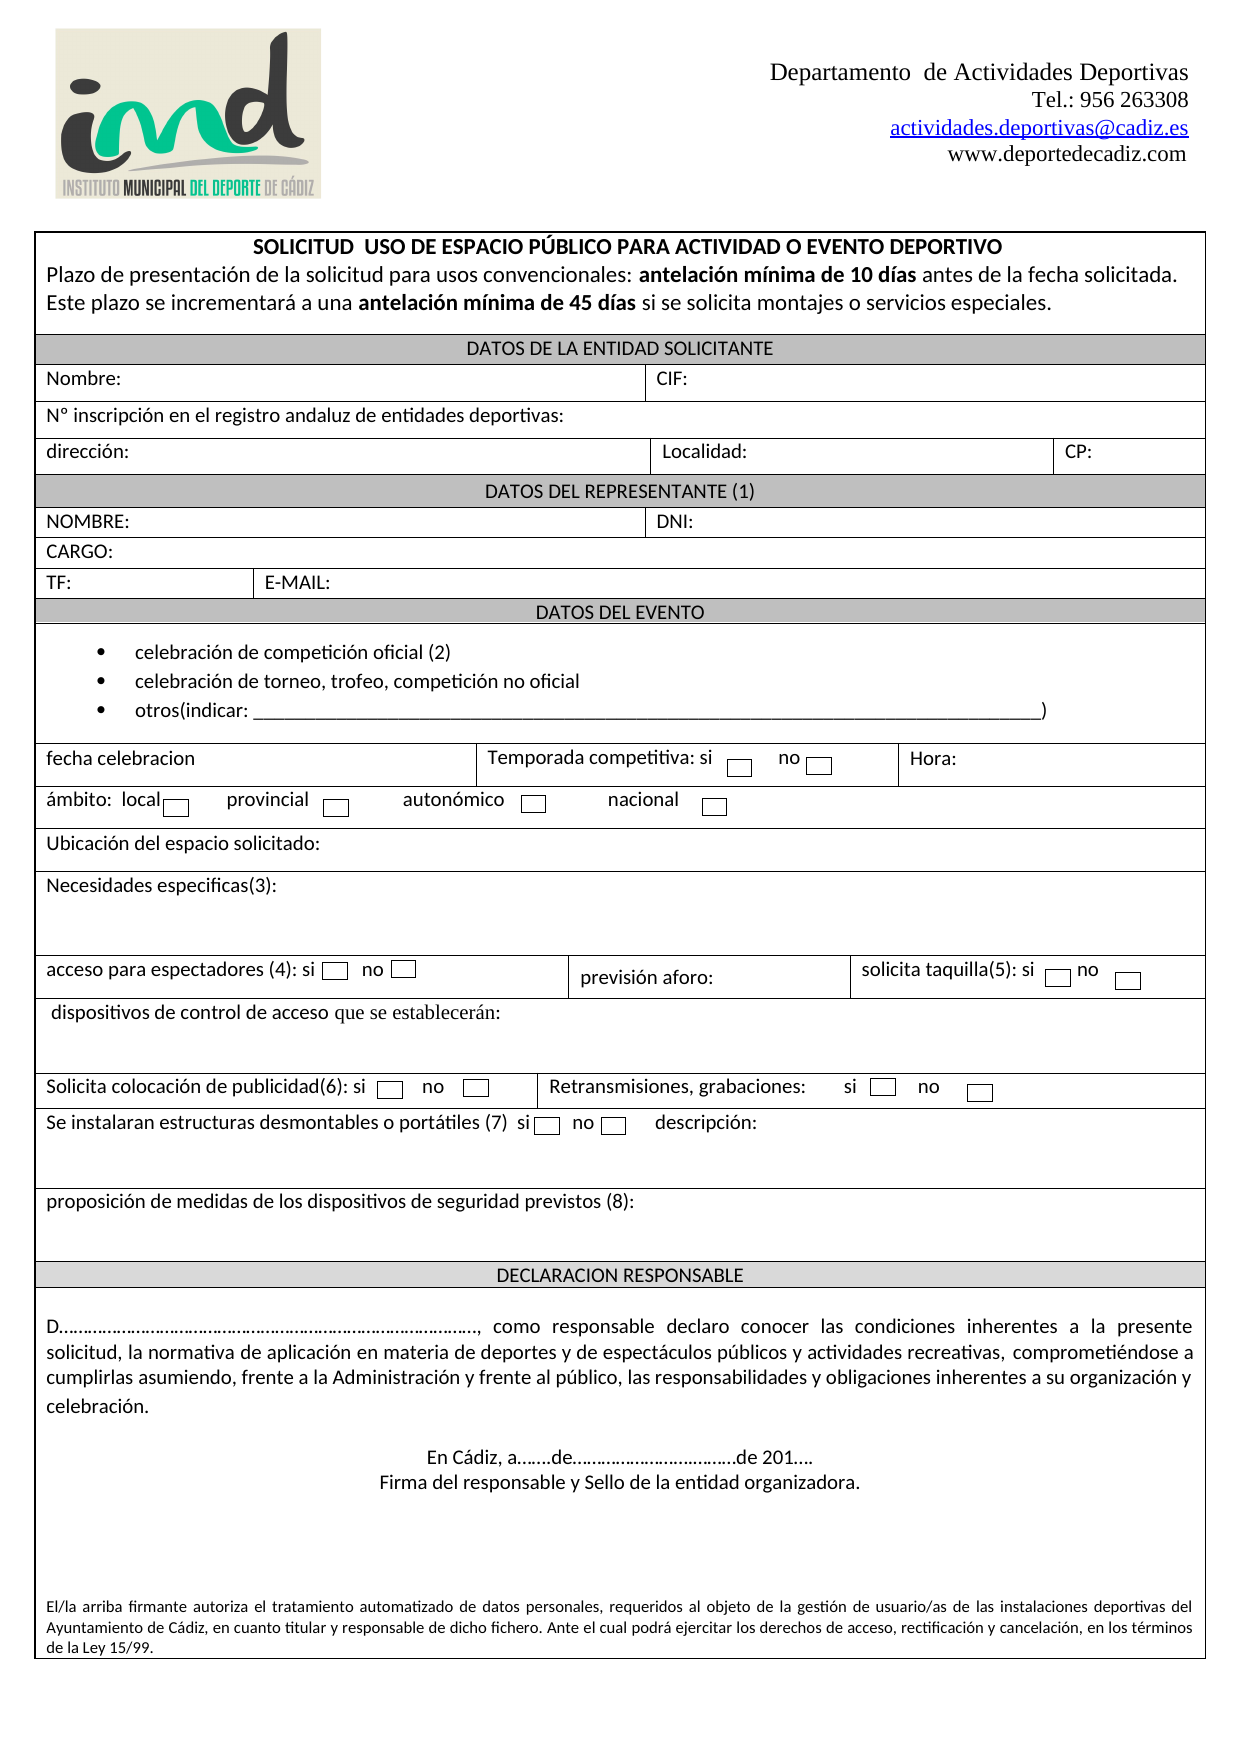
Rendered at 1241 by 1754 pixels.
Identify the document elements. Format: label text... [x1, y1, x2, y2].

table_cell DNI: [646, 508, 1205, 537]
table_cell DECLARACION RESPONSABLE [36, 1262, 1205, 1287]
table_cell previsión aforo: [569, 956, 850, 998]
table_cell proposición de medidas de los dispositivos de seguridad previstos (8): [36, 1189, 1205, 1261]
table_cell Nº inscripción en el registro andaluz de entidades deportivas: [36, 402, 1205, 437]
table_cell Retransmisiones, grabaciones: si no [538, 1074, 1205, 1108]
table_cell Solicita colocación de publicidad(6): si no [36, 1074, 537, 1108]
table_cell Hora: [899, 744, 1205, 786]
table_cell Necesidades especificas(3): [36, 872, 1205, 955]
table_cell DATOS DEL EVENTO [36, 599, 1205, 622]
table_cell dirección: [36, 439, 650, 474]
table_cell CP: [1054, 439, 1205, 474]
table_cell CARGO: [36, 538, 1205, 568]
table_cell D……………………………………………………………………………, como responsable declaro conocer las condiciones inherentes a la presente solicitud, la normativa de aplicación en materia de deportes y de espectáculos públicos y actividades recreativas, comprometiéndose a cumplirlas asumiendo, frente a la Administración y frente al público, las responsabilidades y obligaciones inherentes a su organización y celebración. En Cádiz, a…….de…………………….………de 201…. Firma del responsable y Sello de la entidad organizadora. El/la arriba firmante autoriza el tratamiento automatizado de datos personales, requeridos al objeto de la gestión de usuario/as de las instalaciones deportivas del Ayuntamiento de Cádiz, en cuanto titular y responsable de dicho fichero. Ante el cual podrá ejercitar los derechos de acceso, rectificación y cancelación, en los términos de la Ley 15/99. [36, 1288, 1205, 1657]
table_cell CIF: [646, 365, 1205, 401]
table_cell Ubicación del espacio solicitado: [36, 829, 1205, 871]
table_header SOLICITUD USO DE ESPACIO PÚBLICO PARA ACTIVIDAD O EVENTO DEPORTIVO Plazo de presentación de la solicitud para usos convencionales: antelación mínima de 10 días antes de la fecha solicitada. Este plazo se incrementará a una antelación mínima de 45 días si se solicita montajes o servicios especiales. [36, 233, 1205, 334]
table_cell E-MAIL: [254, 569, 1205, 598]
table_cell celebración de competición oficial (2) celebración de torneo, trofeo, competición no oficial otros(indicar: ____________________________________________________________________________) [36, 624, 1205, 743]
table_cell dispositivos de control de acceso que se establecerán: [36, 999, 1205, 1072]
table_cell solicita taquilla(5): si no [851, 956, 1205, 998]
table_cell acceso para espectadores (4): si no previsión de aforo: [36, 956, 568, 998]
table_cell fecha celebracion [36, 744, 476, 786]
table_cell NOMBRE: [36, 508, 645, 537]
table_cell Nombre: [36, 365, 645, 401]
table_cell Localidad: [651, 439, 1053, 474]
table_cell TF: [36, 569, 253, 598]
table_cell DATOS DEL REPRESENTANTE (1) RESPONSABLE (1) [36, 475, 1205, 507]
picture [55, 28, 322, 199]
table_cell Se instalaran estructuras desmontables o portátiles (7) si no descripción: [36, 1109, 1205, 1188]
table_cell Temporada competitiva: si no [477, 744, 898, 786]
table_cell DATOS DE LA ENTIDAD SOLICITANTE [36, 335, 1205, 364]
table_cell ámbito: local provincial autonómico nacional [36, 787, 1205, 828]
